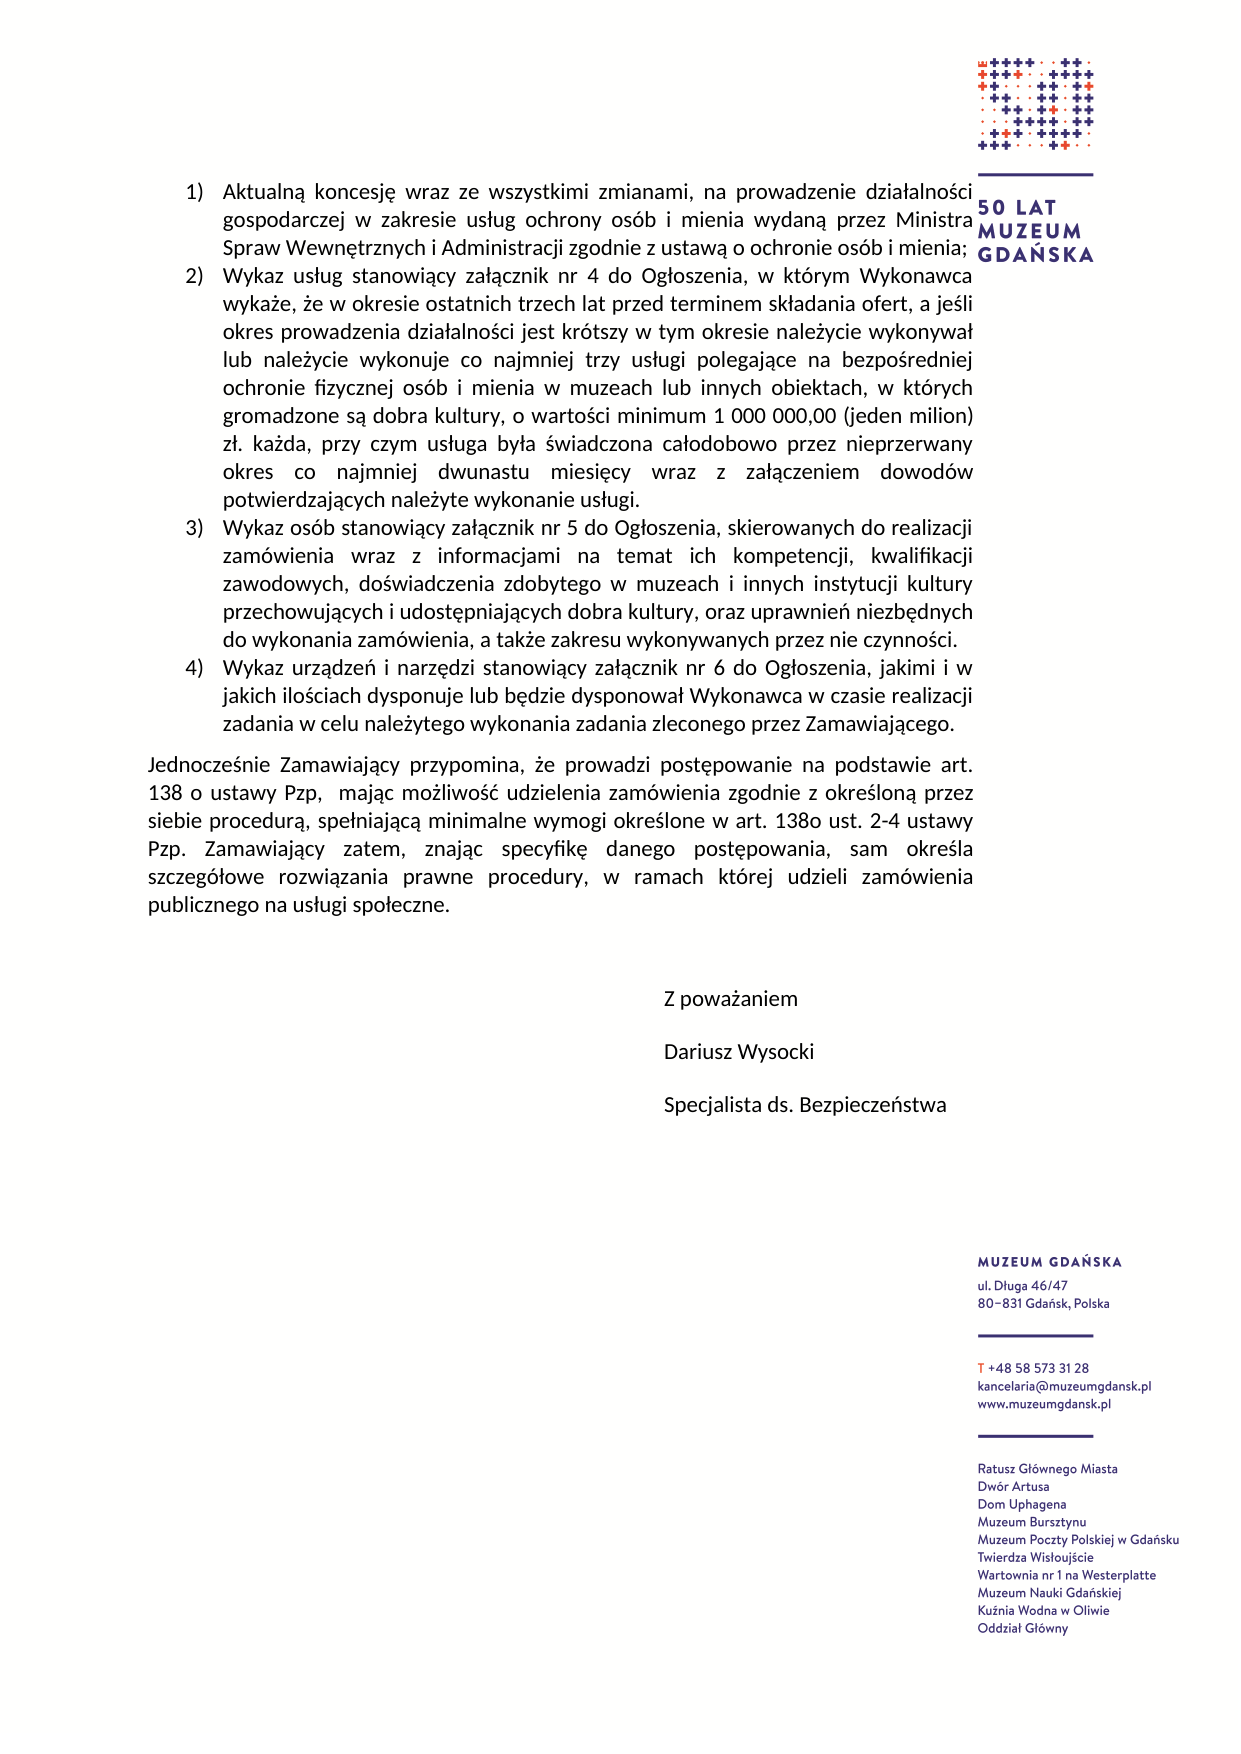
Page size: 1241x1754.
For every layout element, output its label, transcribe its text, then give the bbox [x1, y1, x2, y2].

text Specjalista ds. Bezpieczeństwa [148, 1090, 974, 1118]
list Wykaz urządzeń i narzędzi stanowiący załącznik nr 6 do Ogłoszenia, jakimi i w jakich ilościach dysponuje lub będzie dysponował Wykonawca w czasie realizacji zadania w celu należytego wykonania zadania zleconego przez Zamawiającego. [185, 653, 974, 738]
text Z poważaniem [148, 984, 974, 1012]
text Dariusz Wysocki [148, 1037, 974, 1065]
text Jednocześnie Zamawiający przypomina, że prowadzi postępowanie na podstawie art. 138 o ustawy Pzp, mając możliwość udzielenia zamówienia zgodnie z określoną przez siebie procedurą, spełniającą minimalne wymogi określone w art. 138o ust. 2-4 ustawy Pzp. Zamawiający zatem, znając specyfikę danego postępowania, sam określa szczegółowe rozwiązania prawne procedury, w ramach której udzieli zamówienia publicznego na usługi społeczne. [148, 750, 974, 918]
picture [0, 0, 1238, 1733]
list Wykaz usług stanowiący załącznik nr 4 do Ogłoszenia, w którym Wykonawca wykaże, że w okresie ostatnich trzech lat przed terminem składania ofert, a jeśli okres prowadzenia działalności jest krótszy w tym okresie należycie wykonywał lub należycie wykonuje co najmniej trzy usługi polegające na bezpośredniej ochronie fizycznej osób i mienia w muzeach lub innych obiektach, w których gromadzone są dobra kultury, o wartości minimum 1 000 000,00 (jeden milion) zł. każda, przy czym usługa była świadczona całodobowo przez nieprzerwany okres co najmniej dwunastu miesięcy wraz z załączeniem dowodów potwierdzających należyte wykonanie usługi. [185, 261, 974, 513]
list Wykaz osób stanowiący załącznik nr 5 do Ogłoszenia, skierowanych do realizacji zamówienia wraz z informacjami na temat ich kompetencji, kwalifikacji zawodowych, doświadczenia zdobytego w muzeach i innych instytucji kultury przechowujących i udostępniających dobra kultury, oraz uprawnień niezbędnych do wykonania zamówienia, a także zakresu wykonywanych przez nie czynności. [185, 513, 974, 653]
list Aktualną koncesję wraz ze wszystkimi zmianami, na prowadzenie działalności gospodarczej w zakresie usług ochrony osób i mienia wydaną przez Ministra Spraw Wewnętrznych i Administracji zgodnie z ustawą o ochronie osób i mienia; [185, 177, 974, 261]
